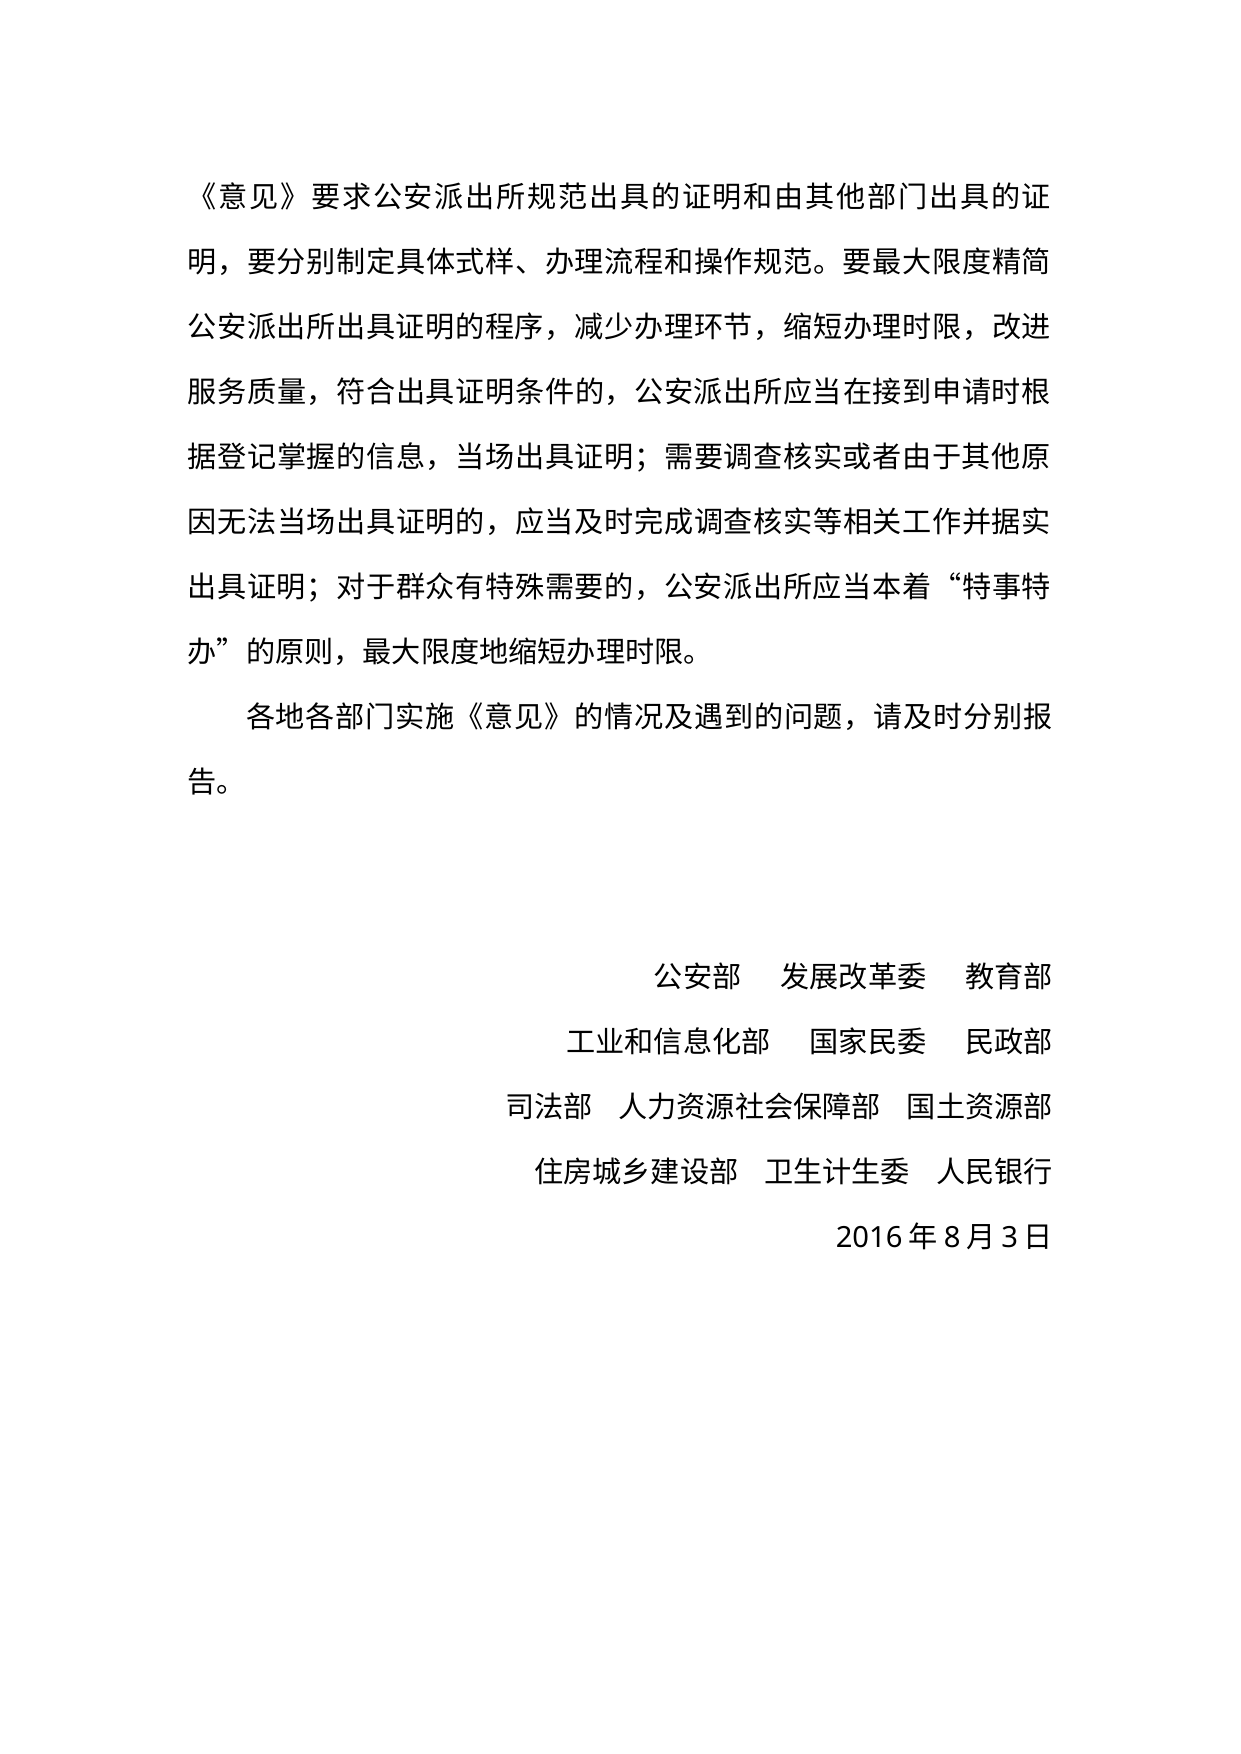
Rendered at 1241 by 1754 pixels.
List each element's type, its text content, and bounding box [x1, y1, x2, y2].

text 司法部 人力资源社会保障部 国土资源部 [187, 1072, 1053, 1137]
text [187, 162, 1053, 682]
text 各地各部门实施《意见》的情况及遇到的问题，请及时分别报告。 [187, 682, 1053, 812]
text 2016年8月3日 [187, 1202, 1053, 1267]
text 公安部 发展改革委 教育部 [187, 942, 1053, 1007]
text 工业和信息化部 国家民委 民政部 [187, 1007, 1053, 1072]
text 住房城乡建设部 卫生计生委 人民银行 [187, 1137, 1053, 1202]
